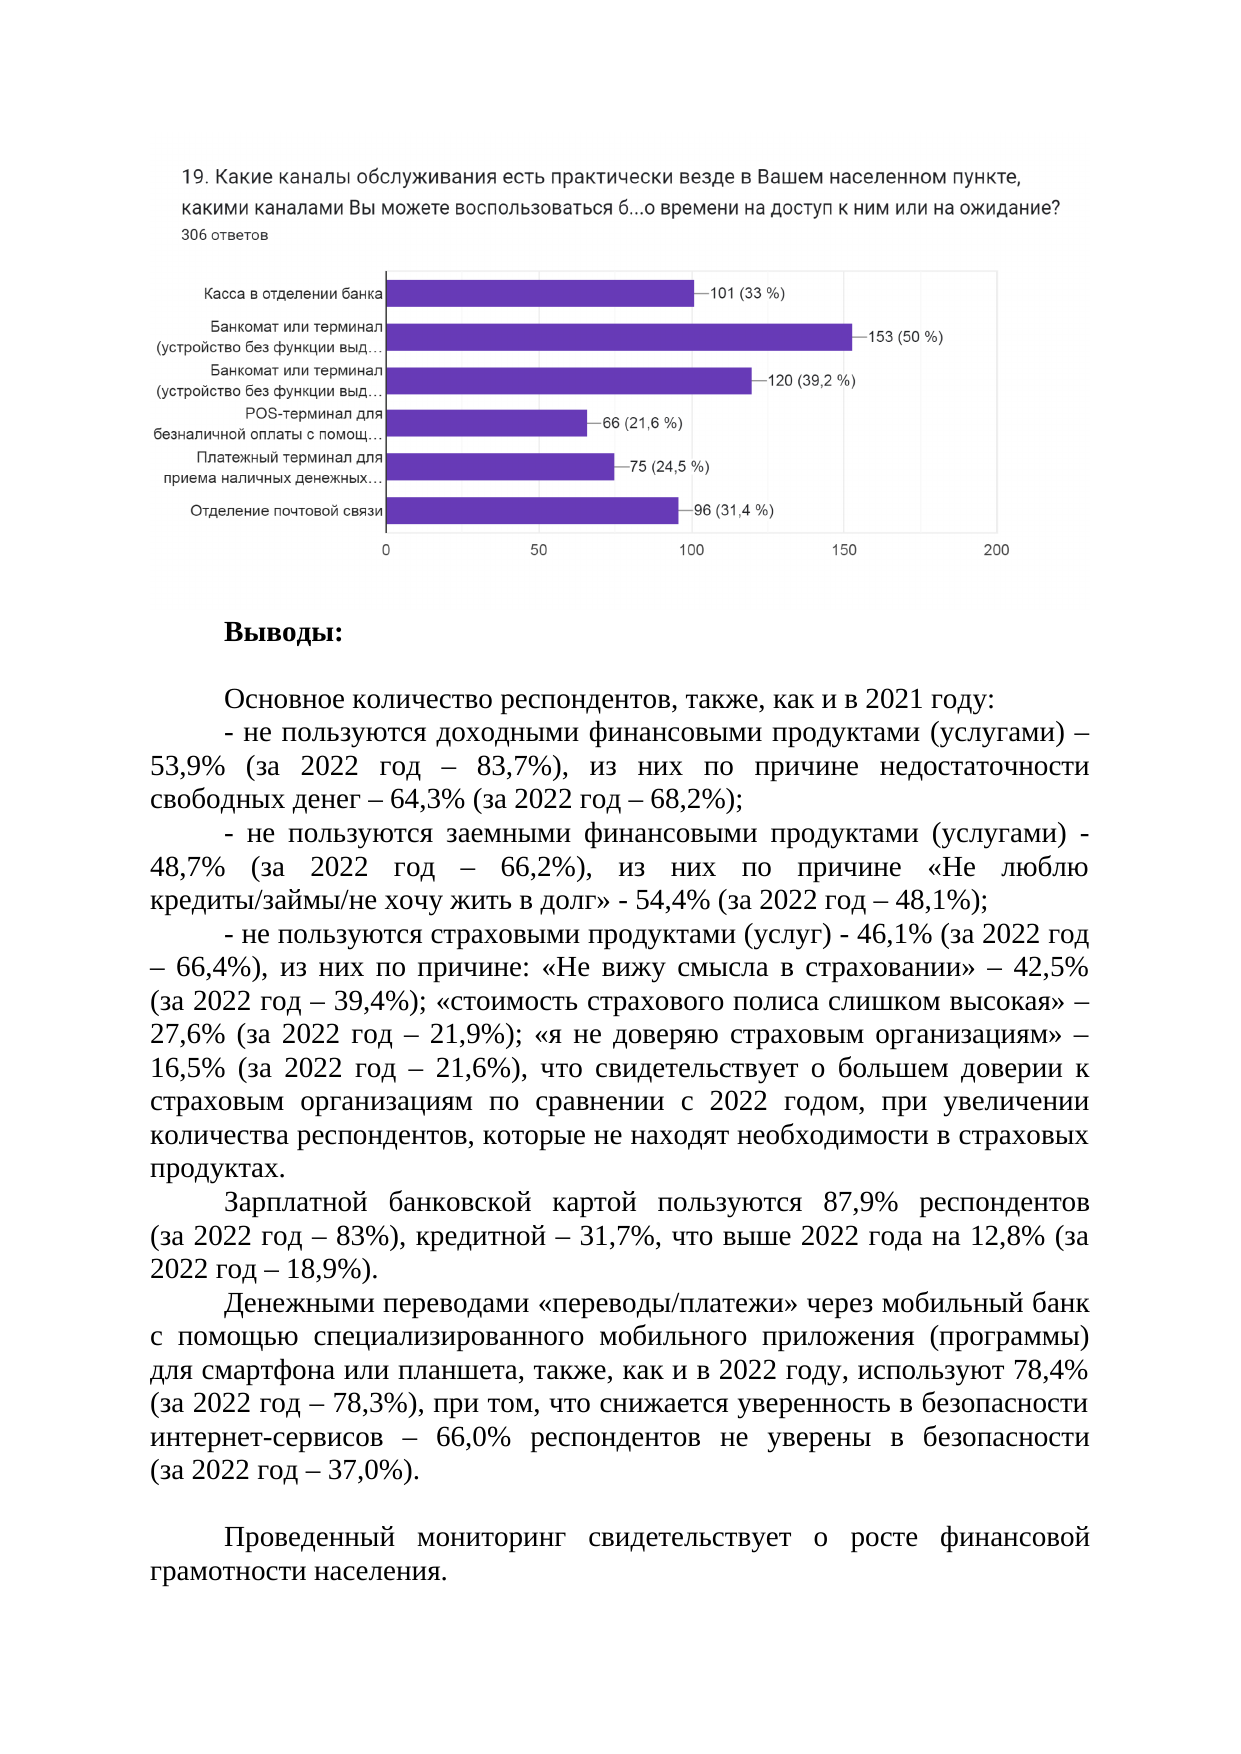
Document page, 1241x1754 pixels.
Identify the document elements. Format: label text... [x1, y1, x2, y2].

picture [150, 132, 1091, 610]
text - не пользуются страховыми продуктами (услуг) - 46,1% (за 2022 год – 66,4%), из них по причине: «Не вижу смысла в страховании» – 42,5% (за 2022 год – 39,4%); «стоимость страхового полиса слишком высокая» – 27,6% (за 2022 год – 21,9%); «я не доверяю страховым организациям» – 16,5% (за 2022 год – 21,6%), что свидетельствует о большем доверии к страховым организациям по сравнении с 2022 годом, при увеличении количества респондентов, которые не находят необходимости в страховых продуктах. [150, 916, 1090, 1184]
text - не пользуются заемными финансовыми продуктами (услугами) - 48,7% (за 2022 год – 66,2%), из них по причине «Не люблю кредиты/займы/не хочу жить в долг» - 54,4% (за 2022 год – 48,1%); [150, 815, 1090, 916]
text Зарплатной банковской картой пользуются 87,9% респондентов (за 2022 год – 83%), кредитной – 31,7%, что выше 2022 года на 12,8% (за 2022 год – 18,9%). [150, 1184, 1090, 1285]
text Выводы: [150, 614, 1090, 647]
text Проведенный мониторинг свидетельствует о росте финансовой грамотности населения. [150, 1519, 1090, 1587]
text - не пользуются доходными финансовыми продуктами (услугами) – 53,9% (за 2022 год – 83,7%), из них по причине недостаточности свободных денег – 64,3% (за 2022 год – 68,2%); [150, 714, 1090, 815]
text Денежными переводами «переводы/платежи» через мобильный банк с помощью специализированного мобильного приложения (программы) для смартфона или планшета, также, как и в 2022 году, используют 78,4% (за 2022 год – 78,3%), при том, что снижается уверенность в безопасности интернет-сервисов – 66,0% респондентов не уверены в безопасности (за 2022 год – 37,0%). [150, 1285, 1090, 1486]
text Основное количество респондентов, также, как и в 2021 году: [150, 681, 1090, 714]
